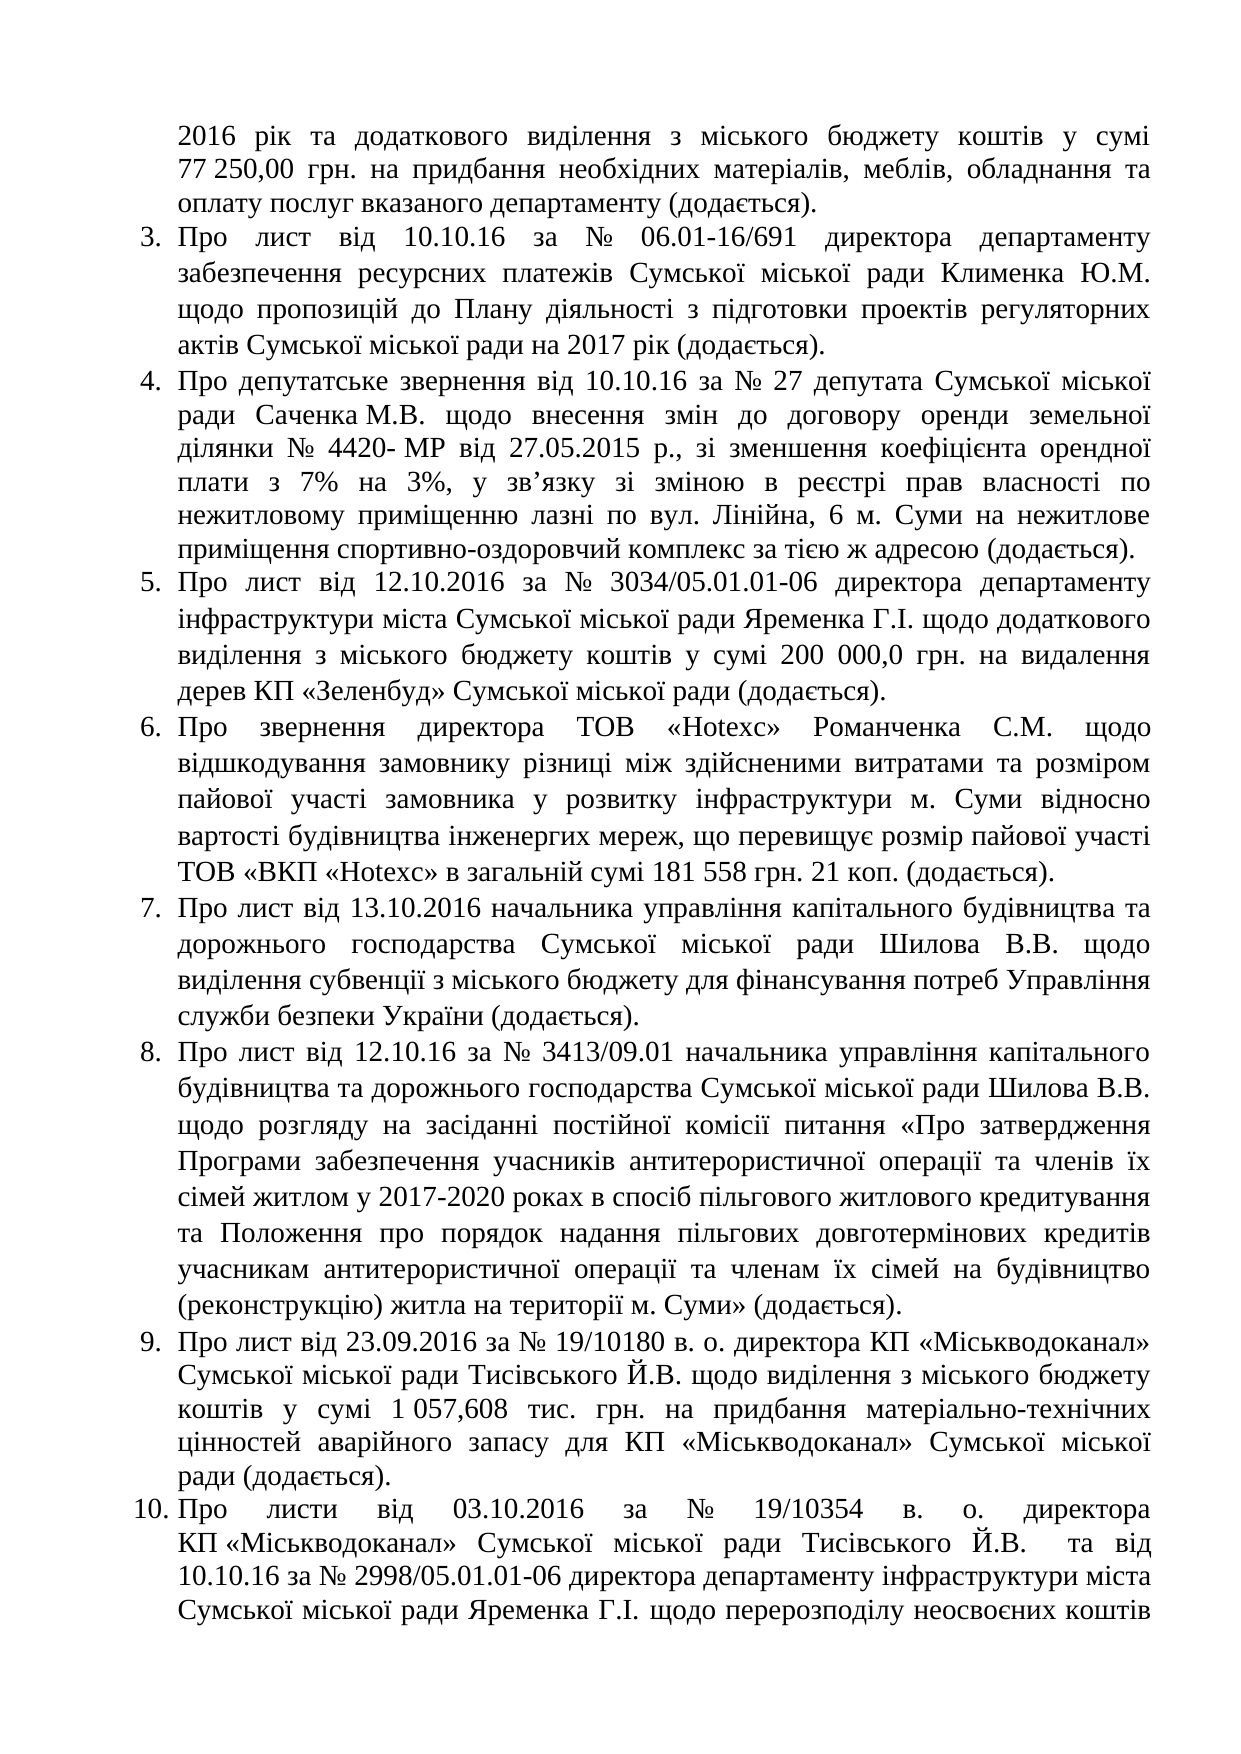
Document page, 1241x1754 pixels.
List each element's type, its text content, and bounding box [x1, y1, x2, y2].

list Про лист від 23.09.2016 за № 19/10180 в. о. директора КП «Міськводоканал» Сумської міської ради Тисівського Й.В. щодо виділення з міського бюджету коштів у сумі 1 057,608 тис. грн. на придбання матеріально-технічних цінностей аварійного запасу для КП «Міськводоканал» Сумської міської ради (додається). [140, 1324, 1152, 1491]
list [140, 118, 1152, 219]
list Про лист від 10.10.16 за № 06.01-16/691 директора департаменту забезпечення ресурсних платежів Сумської міської ради Клименка Ю.М. щодо пропозицій до Плану діяльності з підготовки проектів регуляторних актів Сумської міської ради на 2017 рік (додається). [140, 219, 1152, 361]
list Про лист від 12.10.2016 за № 3034/05.01.01-06 директора департаменту інфраструктури міста Сумської міської ради Яременка Г.І. щодо додаткового виділення з міського бюджету коштів у сумі 200 000,0 грн. на видалення дерев КП «Зеленбуд» Сумської міської ради (додається). [140, 564, 1152, 707]
list Про лист від 13.10.2016 начальника управління капітального будівництва та дорожнього господарства Сумської міської ради Шилова В.В. щодо виділення субвенції з міського бюджету для фінансування потреб Управління служби безпеки України (додається). [140, 890, 1152, 1032]
list Про депутатське звернення від 10.10.16 за № 27 депутата Сумської міської ради Саченка М.В. щодо внесення змін до договору оренди земельної ділянки № 4420- МР від 27.05.2015 р., зі зменшення коефіцієнта орендної плати з 7% на 3%, у зв’язку зі зміною в реєстрі прав власності по нежитловому приміщенню лазні по вул. Лінійна, 6 м. Суми на нежитлове приміщення спортивно-оздоровчий комплекс за тією ж адресою (додається). [140, 363, 1152, 564]
list Про лист від 12.10.16 за № 3413/09.01 начальника управління капітального будівництва та дорожнього господарства Сумської міської ради Шилова В.В. щодо розгляду на засіданні постійної комісії питання «Про затвердження Програми забезпечення учасників антитерористичної операції та членів їх сімей житлом у 2017-2020 роках в спосіб пільгового житлового кредитування та Положення про порядок надання пільгових довготермінових кредитів учасникам антитерористичної операції та членам їх сімей на будівництво (реконструкцію) житла на території м. Суми» (додається). [140, 1034, 1152, 1321]
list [133, 1491, 1152, 1626]
list Про звернення директора ТОВ «Hotexc» Романченка С.М. щодо відшкодування замовнику різниці між здійсненими витратами та розміром пайової участі замовника у розвитку інфраструктури м. Суми відносно вартості будівництва інженергих мереж, що перевищує розмір пайової участі ТОВ «ВКП «Hotexc» в загальній сумі 181 558 грн. 21 коп. (додається). [140, 709, 1152, 887]
